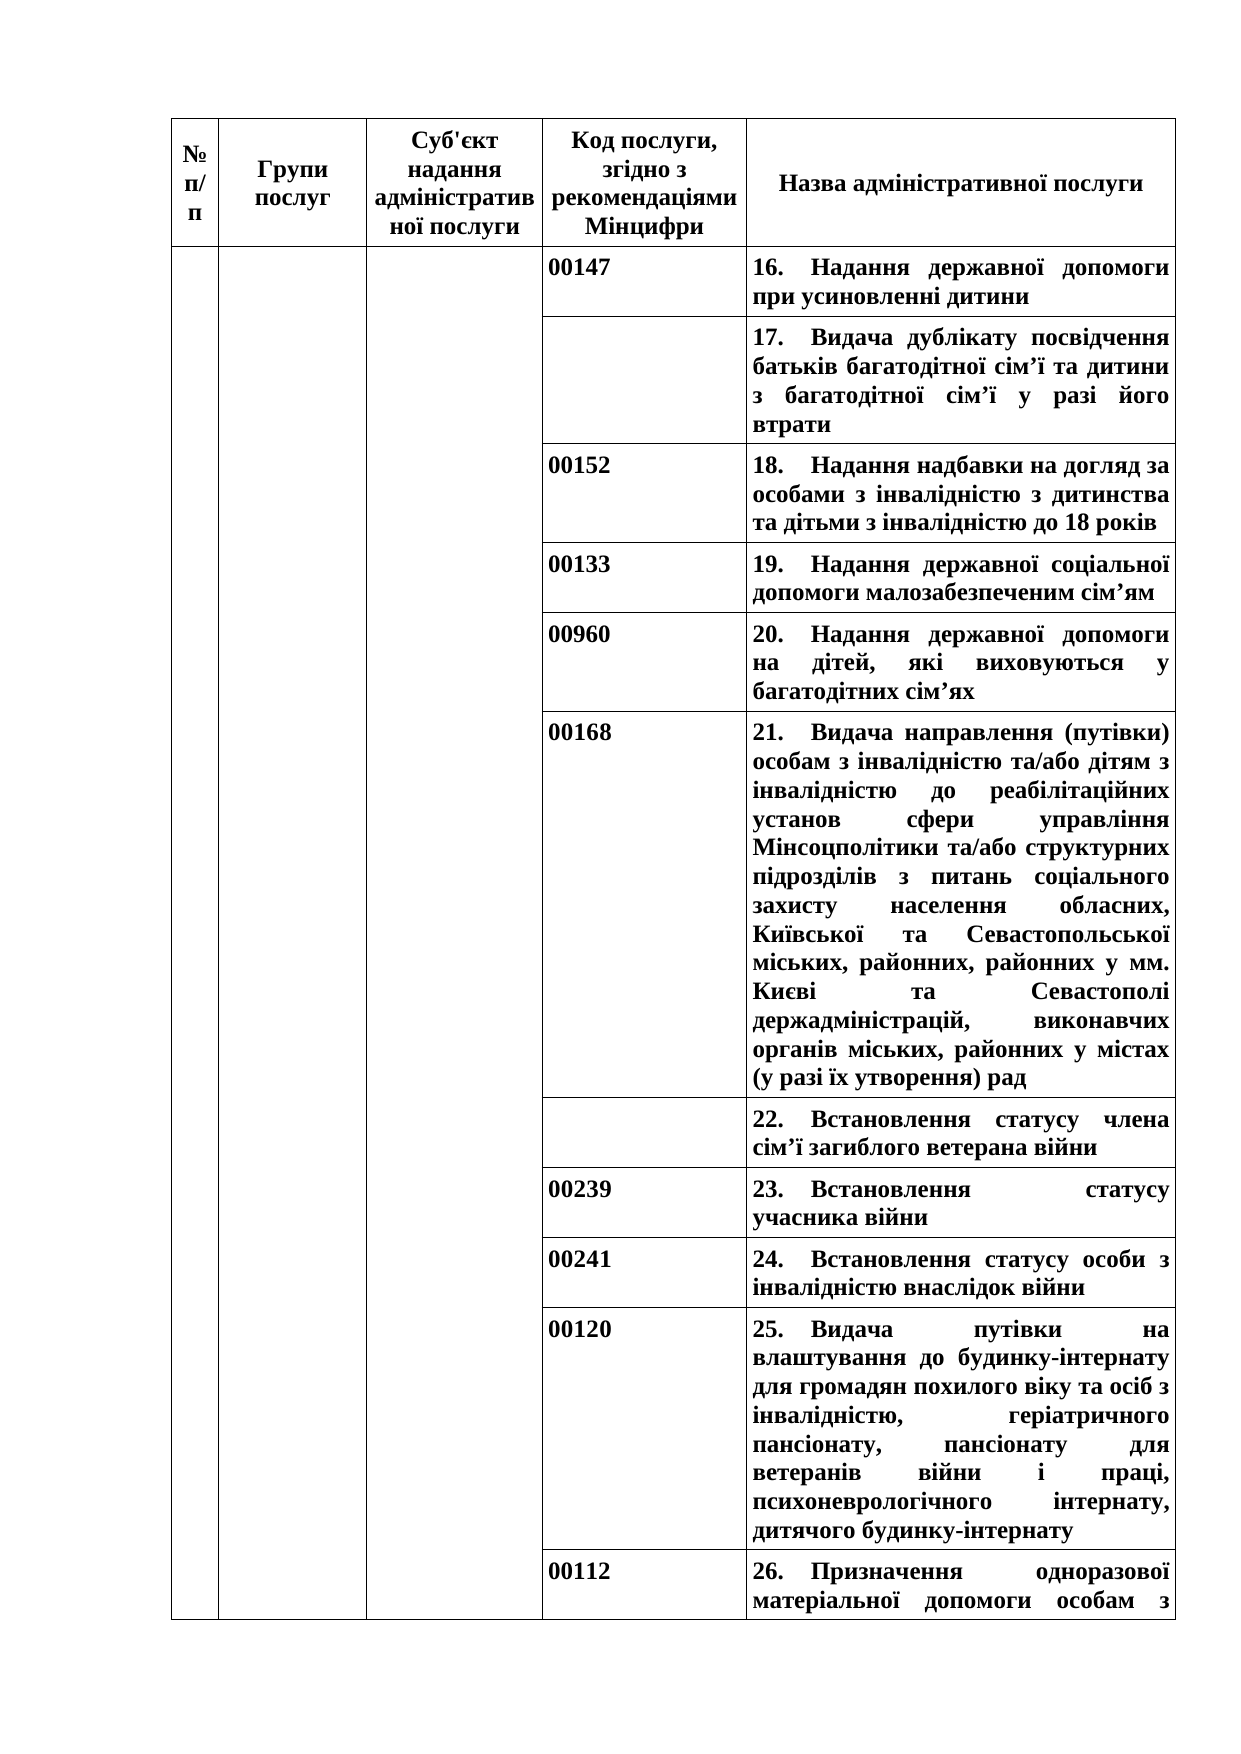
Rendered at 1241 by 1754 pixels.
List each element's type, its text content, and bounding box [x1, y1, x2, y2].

table_cell Надання державної допомоги при усиновленні дитини [747, 247, 1175, 316]
table_cell 00239 [543, 1168, 746, 1237]
table_cell 00112 [543, 1550, 746, 1619]
table_cell Встановлення статусу члена сім’ї загиблого ветерана війни [747, 1098, 1175, 1167]
table_cell Надання державної соціальної допомоги малозабезпеченим сім’ям [747, 543, 1175, 612]
table_cell Встановлення статусу особи з інвалідністю внаслідок війни [747, 1238, 1175, 1307]
table_cell [543, 1098, 746, 1167]
table_cell 00241 [543, 1238, 746, 1307]
table_cell 00152 [543, 444, 746, 542]
table_cell 00168 [543, 712, 746, 1097]
table_cell Надання державної допомоги на дітей, які виховуються у багатодітних сім’ях [747, 613, 1175, 711]
table_cell Надання надбавки на догляд за особами з інвалідністю з дитинства та дітьми з інвалідністю до 18 років [747, 444, 1175, 542]
table_cell 00133 [543, 543, 746, 612]
table_cell [543, 317, 746, 443]
table_cell 00147 [543, 247, 746, 316]
table_header Код послуги, згідно з рекомендаціями Мінцифри [543, 119, 746, 246]
table_cell Встановлення статусу учасника війни [747, 1168, 1175, 1237]
table_header Назва адміністративної послуги [747, 119, 1175, 246]
table_header № п/п [172, 119, 218, 246]
table_cell 00120 [543, 1308, 746, 1549]
table_cell Видача направлення (путівки) особам з інвалідністю та/або дітям з інвалідністю до реабілітаційних установ сфери управління Мінсоцполітики та/або структурних підрозділів з питань соціального захисту населення обласних, Київської та Севастопольської міських, районних, районних у мм. Києві та Севастополі держадміністрацій, виконавчих органів міських, районних у містах (у разі їх утворення) рад [747, 712, 1175, 1097]
table_header Суб'єкт надання адміністративної послуги [367, 119, 542, 246]
table_header Групи послуг [219, 119, 366, 246]
table_cell Видача дублікату посвідчення батьків багатодітної сім’ї та дитини з багатодітної сім’ї у разі його втрати [747, 317, 1175, 443]
table_cell 00960 [543, 613, 746, 711]
table_cell Видача путівки на влаштування до будинку-інтернату для громадян похилого віку та осіб з інвалідністю, геріатричного пансіонату, пансіонату для ветеранів війни і праці, психоневрологічного інтернату, дитячого будинку-інтернату [747, 1308, 1175, 1549]
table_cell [747, 1550, 1175, 1619]
